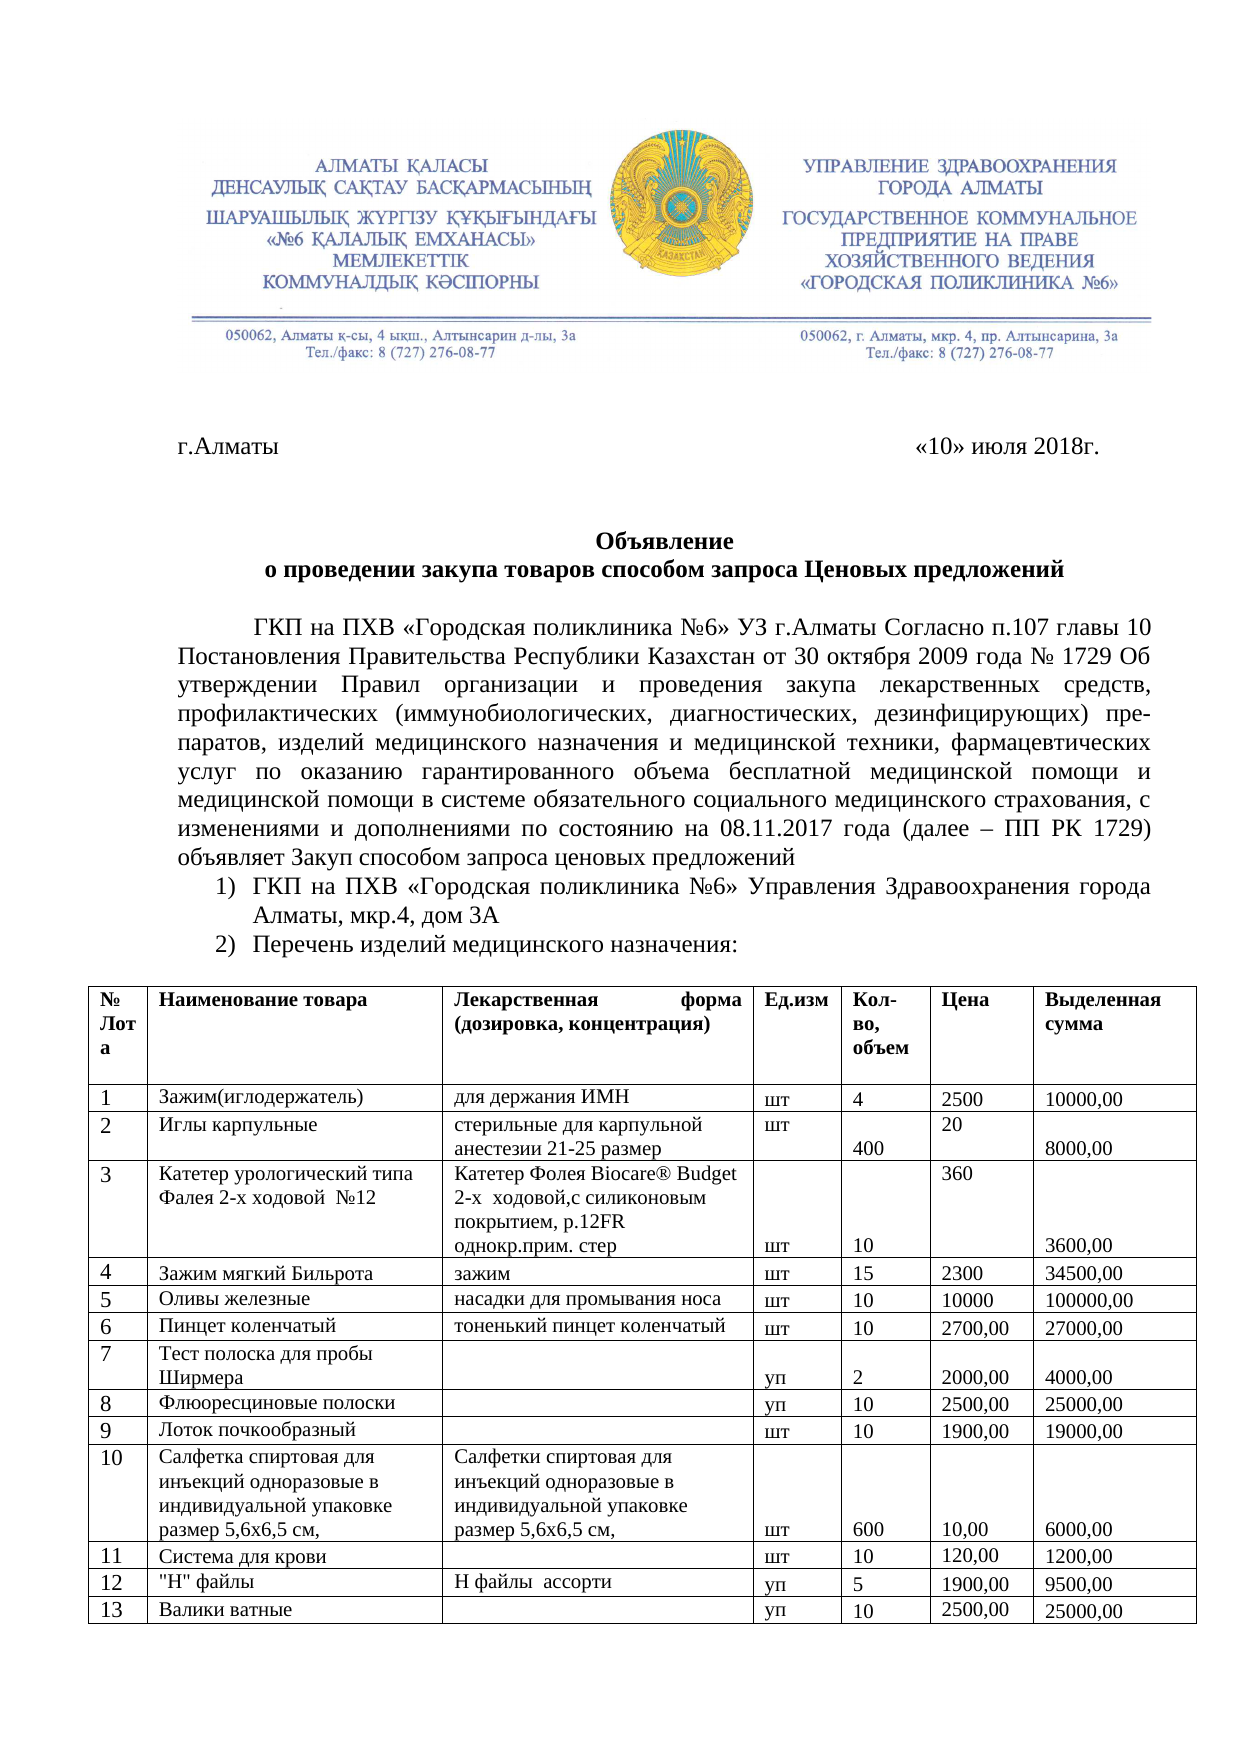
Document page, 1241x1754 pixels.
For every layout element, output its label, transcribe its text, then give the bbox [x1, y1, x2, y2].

table_cell уп [754, 1569, 841, 1596]
table_cell 1900,00 [931, 1417, 1033, 1443]
table_cell 400 [842, 1112, 930, 1160]
table_cell уп [754, 1341, 841, 1389]
table_cell 10 [842, 1286, 930, 1312]
table_cell 9500,00 [1034, 1569, 1196, 1596]
table_cell Пинцет коленчатый [148, 1313, 442, 1339]
table_cell 10 [842, 1161, 930, 1257]
table_cell [443, 1542, 753, 1568]
table_cell 600 [842, 1445, 930, 1541]
text г.Алматы «10» июля 2018г. [177, 431, 1152, 460]
table_cell 25000,00 [1034, 1597, 1196, 1623]
table_cell насадки для промывания носа [443, 1286, 753, 1312]
table_cell 34500,00 [1034, 1258, 1196, 1285]
table_cell зажим [443, 1258, 753, 1285]
table_cell 3 [89, 1161, 147, 1257]
table_cell 2500,00 [931, 1597, 1033, 1623]
table_cell [443, 1390, 753, 1416]
table_cell Зажим(иглодержатель) [148, 1085, 442, 1111]
table_header Наименование товара [148, 987, 442, 1083]
table_cell 1 [89, 1085, 147, 1111]
table_cell Н файлы ассорти [443, 1569, 753, 1596]
table_cell 10,00 [931, 1445, 1033, 1541]
table_cell 8000,00 [1034, 1112, 1196, 1160]
table_cell шт [754, 1417, 841, 1443]
table_cell 20 [931, 1112, 1033, 1160]
table_cell 6000,00 [1034, 1445, 1196, 1541]
table_cell 6 [89, 1313, 147, 1339]
table_cell 2300 [931, 1258, 1033, 1285]
table_cell Система для крови [148, 1542, 442, 1568]
table_cell 19000,00 [1034, 1417, 1196, 1443]
table_cell 100000,00 [1034, 1286, 1196, 1312]
table_cell 2 [89, 1112, 147, 1160]
table_cell Лоток почкообразный [148, 1417, 442, 1443]
table_header Лекарственная форма (дозировка, концентрация) [443, 987, 753, 1083]
table_cell 5 [842, 1569, 930, 1596]
table_cell 10 [89, 1445, 147, 1541]
text о проведении закупа товаров способом запроса Ценовых предложений [177, 554, 1152, 583]
text ГКП на ПХВ «Городская поликлиника №6» УЗ г.Алматы Согласно п.107 главы 10 Постановления Правительства Республики Казахстан от 30 октября 2009 года № 1729 Об утверждении Правил организации и проведения закупа лекарственных средств, профилактических (иммунобиологических, диагностических, дезинфицирующих) пре-паратов, изделий медицинского назначения и медицинской техники, фармацевтических услуг по оказанию гарантированного объема бесплатной медицинской помощи и медицинской помощи в системе обязательного социального медицинского страхования, с изменениями и дополнениями по состоянию на 08.11.2017 года (далее – ПП РК 1729) объявляет Закуп способом запроса ценовых предложений [177, 612, 1152, 871]
table_cell 1900,00 [931, 1569, 1033, 1596]
table_cell Салфетка спиртовая для инъекций одноразовые в индивидуальной упаковке размер 5,6х6,5 см, [148, 1445, 442, 1541]
table_cell 7 [89, 1341, 147, 1389]
table_cell шт [754, 1161, 841, 1257]
table_cell Флюоресциновые полоски [148, 1390, 442, 1416]
table_cell [443, 1341, 753, 1389]
table_cell 10000,00 [1034, 1085, 1196, 1111]
table_cell 11 [89, 1542, 147, 1568]
table_cell 1200,00 [1034, 1542, 1196, 1568]
list Перечень изделий медицинского назначения: [215, 929, 1152, 957]
table_cell Тест полоска для пробы Ширмера [148, 1341, 442, 1389]
table_cell 2500,00 [931, 1390, 1033, 1416]
table_cell уп [754, 1390, 841, 1416]
table_cell 10000 [931, 1286, 1033, 1312]
table_cell стерильные для карпульной анестезии 21-25 размер [443, 1112, 753, 1160]
table_cell Катетер урологический типа Фалея 2-х ходовой №12 [148, 1161, 442, 1257]
table_cell 9 [89, 1417, 147, 1443]
table_cell 10 [842, 1417, 930, 1443]
table_header Ед.изм [754, 987, 841, 1083]
table_cell Оливы железные [148, 1286, 442, 1312]
table_cell 15 [842, 1258, 930, 1285]
table_cell 10 [842, 1542, 930, 1568]
table_cell 2700,00 [931, 1313, 1033, 1339]
table_cell [443, 1417, 753, 1443]
table_cell тоненький пинцет коленчатый [443, 1313, 753, 1339]
table_cell 25000,00 [1034, 1390, 1196, 1416]
table_cell 360 [931, 1161, 1033, 1257]
table_header Выделенная сумма [1034, 987, 1196, 1083]
table_header Цена [931, 987, 1033, 1083]
table_cell Катетер Фолея Biocare® Budget 2-х ходовой,с силиконовым покрытием, р.12FR однокр.прим. стер [443, 1161, 753, 1257]
list ГКП на ПХВ «Городская поликлиника №6» Управления Здравоохранения города Алматы, мкр.4, дом 3А [215, 871, 1152, 929]
table_header Кол-во, объем [842, 987, 930, 1083]
table_cell 2000,00 [931, 1341, 1033, 1389]
table_cell 12 [89, 1569, 147, 1596]
table_cell "Н" файлы [148, 1569, 442, 1596]
table_cell 4000,00 [1034, 1341, 1196, 1389]
table_cell 27000,00 [1034, 1313, 1196, 1339]
table_cell 10 [842, 1390, 930, 1416]
table_header № Лота [89, 987, 147, 1083]
table_cell 13 [89, 1597, 147, 1623]
table_cell 5 [89, 1286, 147, 1312]
table_cell 2500 [931, 1085, 1033, 1111]
table_cell 4 [89, 1258, 147, 1285]
table_cell 4 [842, 1085, 930, 1111]
table_cell шт [754, 1258, 841, 1285]
table_cell 8 [89, 1390, 147, 1416]
table_cell 10 [842, 1597, 930, 1623]
table_cell [443, 1597, 753, 1623]
table_cell шт [754, 1542, 841, 1568]
table_cell 3600,00 [1034, 1161, 1196, 1257]
table_cell шт [754, 1445, 841, 1541]
table_cell уп [754, 1597, 841, 1623]
table_cell Салфетки спиртовая для инъекций одноразовые в индивидуальной упаковке размер 5,6х6,5 см, [443, 1445, 753, 1541]
table_cell Иглы карпульные [148, 1112, 442, 1160]
table_cell для держания ИМН [443, 1085, 753, 1111]
table_cell Валики ватные [148, 1597, 442, 1623]
table_cell шт [754, 1313, 841, 1339]
table_cell 2 [842, 1341, 930, 1389]
text Объявление [177, 526, 1152, 554]
table_cell 10 [842, 1313, 930, 1339]
table_cell 120,00 [931, 1542, 1033, 1568]
table_cell шт [754, 1085, 841, 1111]
table_cell шт [754, 1286, 841, 1312]
table_cell Зажим мягкий Бильрота [148, 1258, 442, 1285]
table_cell шт [754, 1112, 841, 1160]
